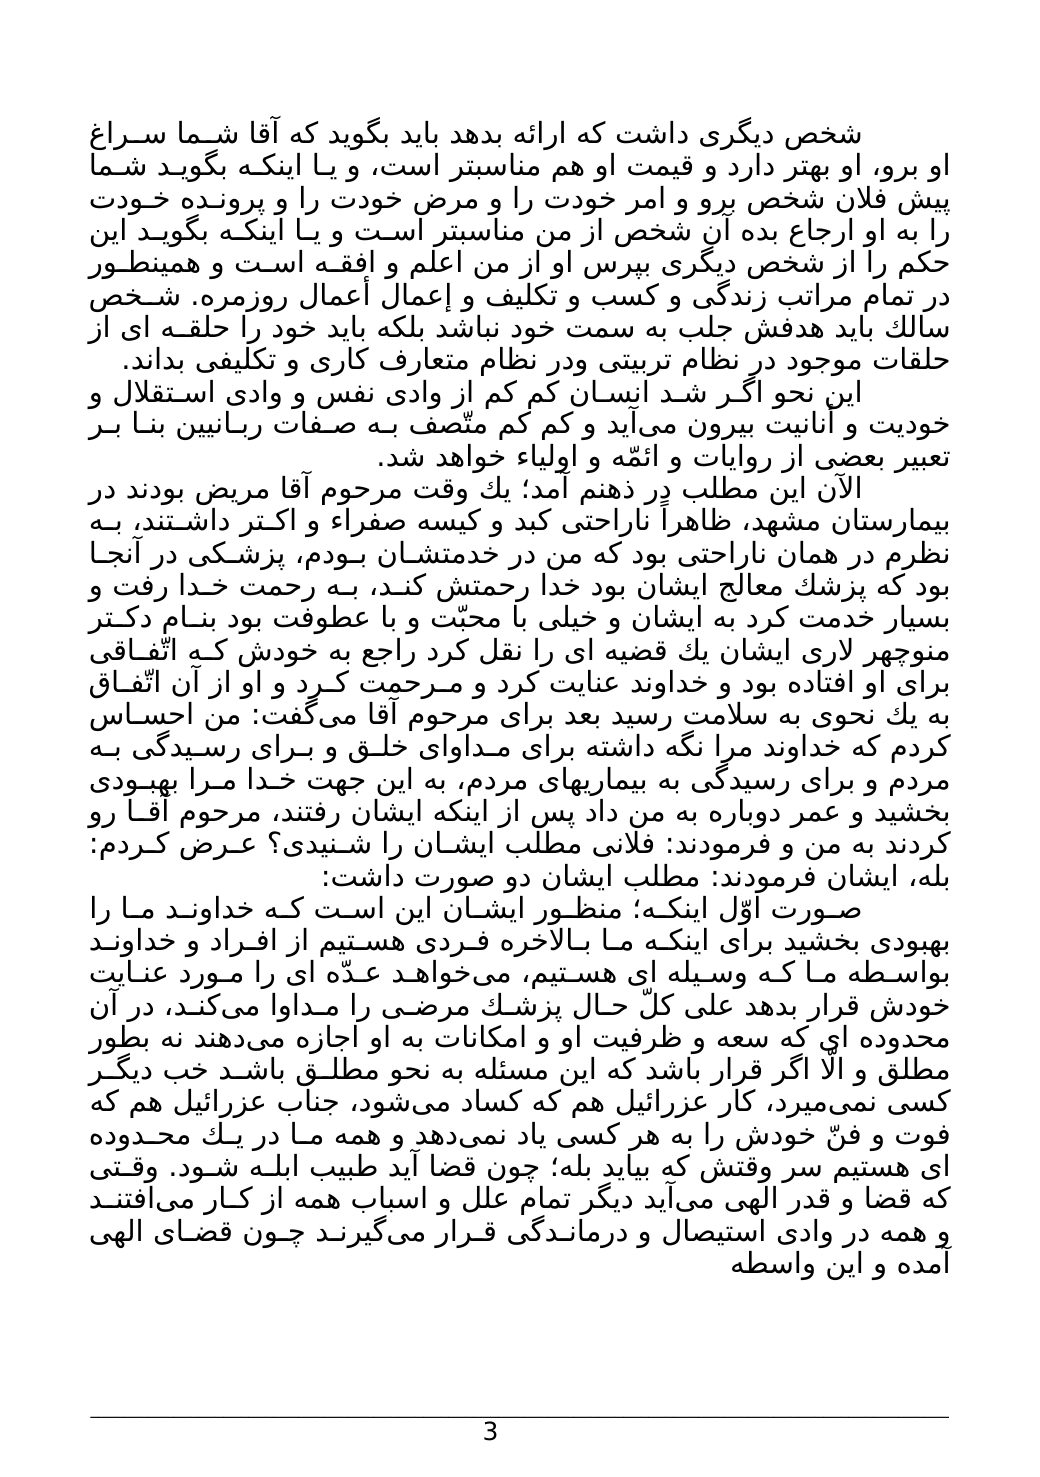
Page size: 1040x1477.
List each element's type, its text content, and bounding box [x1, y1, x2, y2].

text این نحو اگر شد انسان كم كم از وادی نفس و وادی استقلال و خودیت و أنانیت بیرون می‌آید و كم كم متّصف به صفات ربانیین بنا بر تعبیر بعضی از روایات و ائمّه و اولیاء خواهد شد. [89, 376, 951, 473]
text صورت اوّل اینكه؛ منظور ایشان این است كه خداوند ما را بهبودی بخشید برای اینكه ما بالاخره فردی هستیم از افراد و خداوند بواسطه ما كه وسیله ای هستیم، می‌خواهد عدّه ای را مورد عنایت خودش قرار بدهد علی كلّ حال پزشك مرضی را مداوا می‌كند، در آن محدوده ای كه سعه و ظرفیت او و امكانات به او اجازه می‌دهند نه بطور مطلق و الّا اگر قرار باشد كه این مسئله به نحو مطلق باشد خب دیگر كسی نمی‌میرد، كار عزرائیل هم كه كساد می‌شود، جناب عزرائیل هم كه فوت و فنّ خودش را به هر كسی یاد نمی‌دهد و همه ما در یك محدوده ای هستیم سر وقتش كه بیاید بله؛ چون قضا آید طبیب ابله شود. وقتی كه قضا و قدر الهی می‌آید دیگر تمام علل و اسباب همه از كار می‌افتند و همه در وادی استیصال و درماندگی قرار می‌گیرند چون قضای الهی آمده و این واسطه‌ [89, 893, 951, 1280]
text الآن این مطلب در ذهنم آمد؛ یك وقت مرحوم آقا مریض بودند در بیمارستان مشهد، ظاهراً ناراحتی كبد و كیسه صفراء و اكتر داشتند، به نظرم در همان ناراحتی بود كه من در خدمتشان بودم، پزشكی در آنجا بود كه پزشك معالج ایشان بود خدا رحمتش كند، به رحمت خدا رفت و بسیار خدمت كرد به ایشان و خیلی با محبّت و با عطوفت بود بنام دكتر منوچهر لاری ایشان یك قضیه ای را نقل كرد راجع به خودش كه اتّفاقی برای او افتاده بود و خداوند عنایت كرد و مرحمت كرد و او از آن اتّفاق به یك نحوی به سلامت رسید بعد برای مرحوم آقا می‌گفت: من احساس كردم كه خداوند مرا نگه داشته برای مداوای خلق و برای رسیدگی به مردم و برای رسیدگی به بیماریهای مردم، به این جهت خدا مرا بهبودی بخشید و عمر دوباره به من داد پس از اینكه ایشان رفتند، مرحوم آقا رو كردند به من و فرمودند: فلانی مطلب ایشان را شنیدی؟ عرض كردم: بله، ایشان فرمودند: مطلب ایشان دو صورت داشت: [89, 473, 951, 893]
text شخص دیگری داشت كه ارائه بدهد باید بگوید كه آقا شما سراغ او برو، او بهتر دارد و قیمت او هم مناسبتر است، و یا اینكه بگوید شما پیش فلان شخص برو و امر خودت را و مرض خودت را و پرونده خودت را به او ارجاع بده آن شخص از من مناسبتر است و یا اینكه بگوید این حكم را از شخص دیگری بپرس او از من اعلم و افقه است و همینطور در تمام مراتب زندگی و كسب و تكلیف و إعمال أعمال روزمره. شخص سالك باید هدفش جلب به سمت خود نباشد بلكه باید خود را حلقه ای از حلقات موجود در نظام تربیتی ودر نظام متعارف كاری و تكلیفی بداند. [89, 118, 951, 376]
